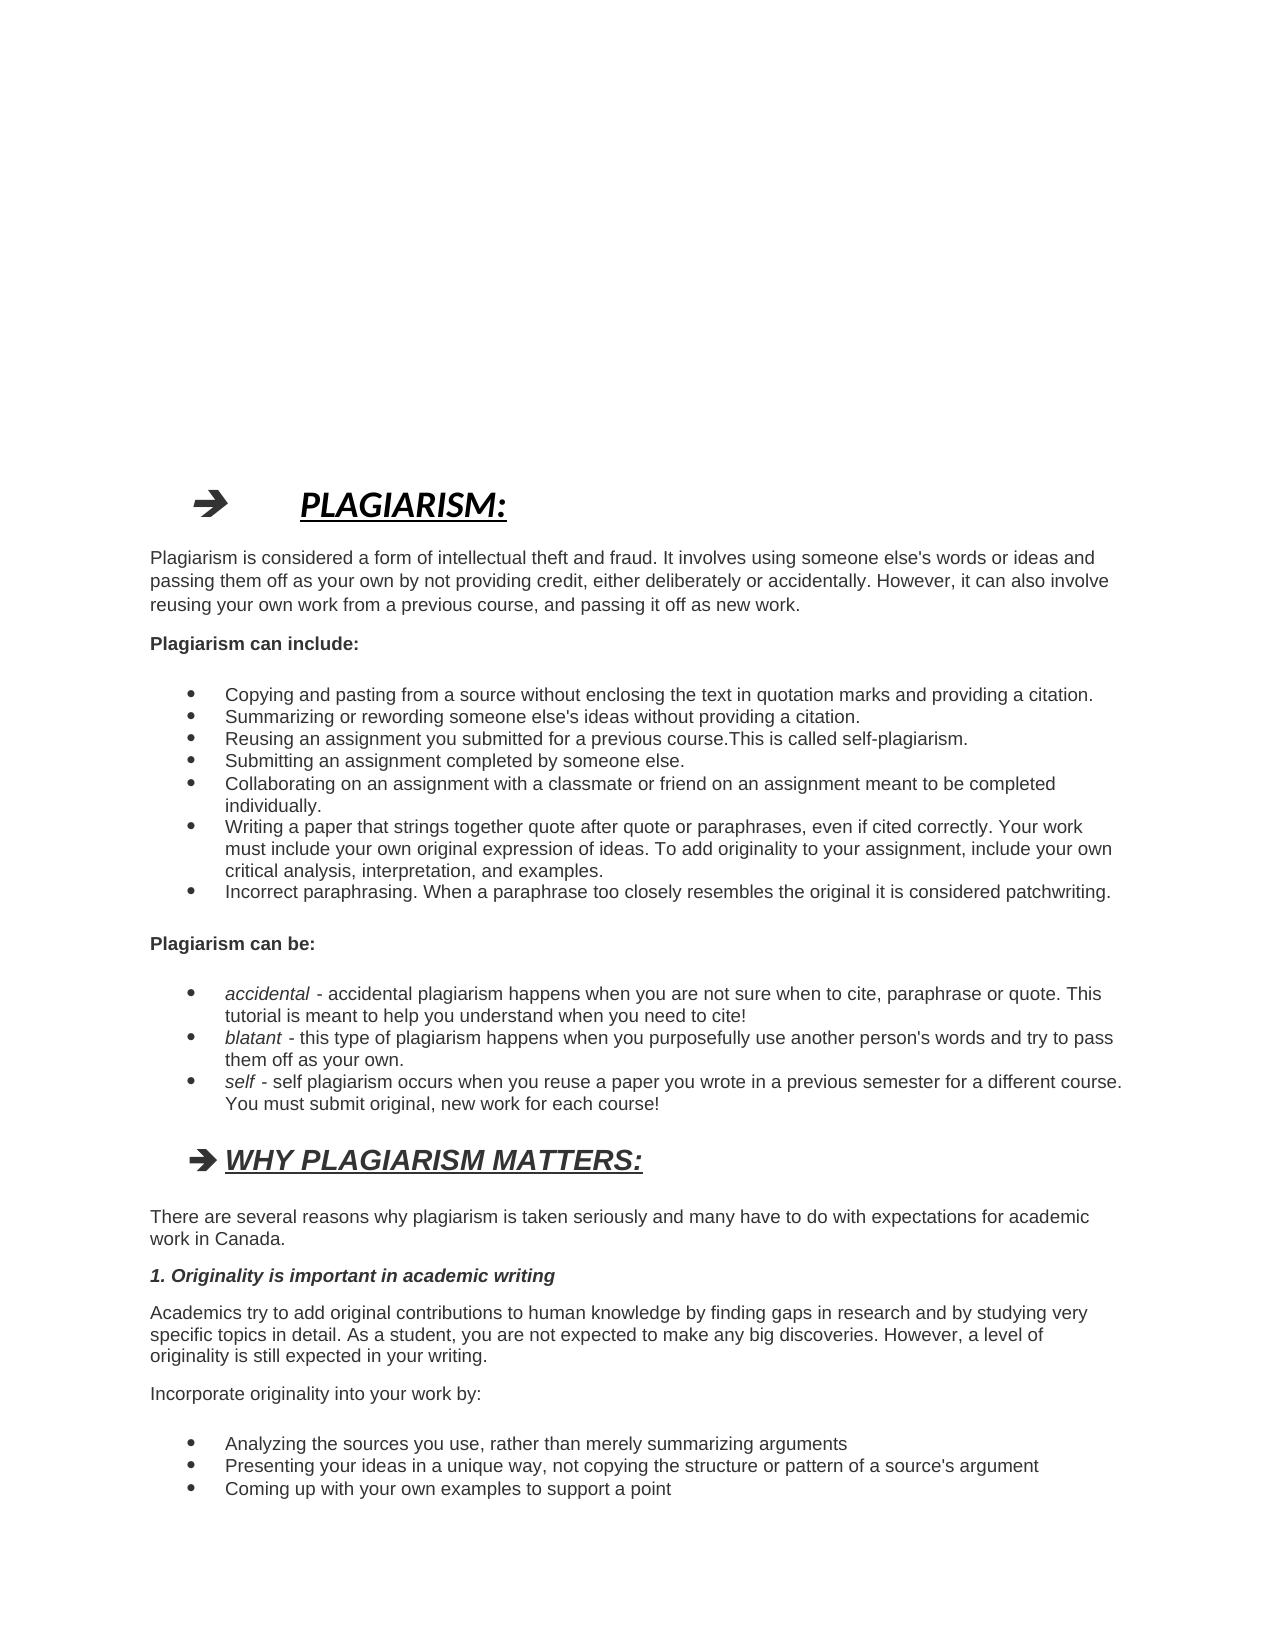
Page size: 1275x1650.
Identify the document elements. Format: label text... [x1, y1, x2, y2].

list Writing a paper that strings together quote after quote or paraphrases, even if cited correctly. Your work must include your own original expression of ideas. To add originality to your assignment, include your own critical analysis, interpretation, and examples. [187, 816, 1125, 881]
list Summarizing or rewording someone else's ideas without providing a citation. [187, 706, 1125, 728]
text Incorporate originality into your work by: [150, 1382, 1125, 1404]
text Plagiarism is considered a form of intellectual theft and fraud. It involves using someone else's words or ideas and passing them off as your own by not providing credit, either deliberately or accidentally. However, it can also involve reusing your own work from a previous course, and passing it off as new work. [150, 547, 1125, 615]
list Coming up with your own examples to support a point [187, 1477, 1125, 1499]
list Reusing an assignment you submitted for a previous course.This is called self-plagiarism. [187, 728, 1125, 750]
list Presenting your ideas in a unique way, not copying the structure or pattern of a source's argument [187, 1455, 1125, 1477]
text 1. Originality is important in academic writing [150, 1265, 1125, 1286]
list PLAGIARISM: [187, 481, 1125, 527]
text Plagiarism can be: [150, 932, 1125, 954]
list Incorrect paraphrasing. When a paraphrase too closely resembles the original it is considered patchwriting. [187, 881, 1125, 903]
list Copying and pasting from a source without enclosing the text in quotation marks and providing a citation. [187, 684, 1125, 706]
list Submitting an assignment completed by someone else. [187, 750, 1125, 772]
list self - self plagiarism occurs when you reuse a paper you wrote in a previous semester for a different course. You must submit original, new work for each course! [187, 1070, 1125, 1114]
text Plagiarism can include: [150, 633, 1125, 655]
list accidental - accidental plagiarism happens when you are not sure when to cite, paraphrase or quote. This tutorial is meant to help you understand when you need to cite! [187, 983, 1125, 1027]
list blatant - this type of plagiarism happens when you purposefully use another person's words and try to pass them off as your own. [187, 1027, 1125, 1070]
list WHY PLAGIARISM MATTERS: [187, 1143, 1125, 1177]
text Academics try to add original contributions to human knowledge by finding gaps in research and by studying very specific topics in detail. As a student, you are not expected to make any big discoveries. However, a level of originality is still expected in your writing. [150, 1302, 1125, 1367]
text There are several reasons why plagiarism is taken seriously and many have to do with expectations for academic work in Canada. [150, 1206, 1125, 1249]
list Collaborating on an assignment with a classmate or friend on an assignment meant to be completed individually. [187, 772, 1125, 816]
list Analyzing the sources you use, rather than merely summarizing arguments [187, 1433, 1125, 1455]
